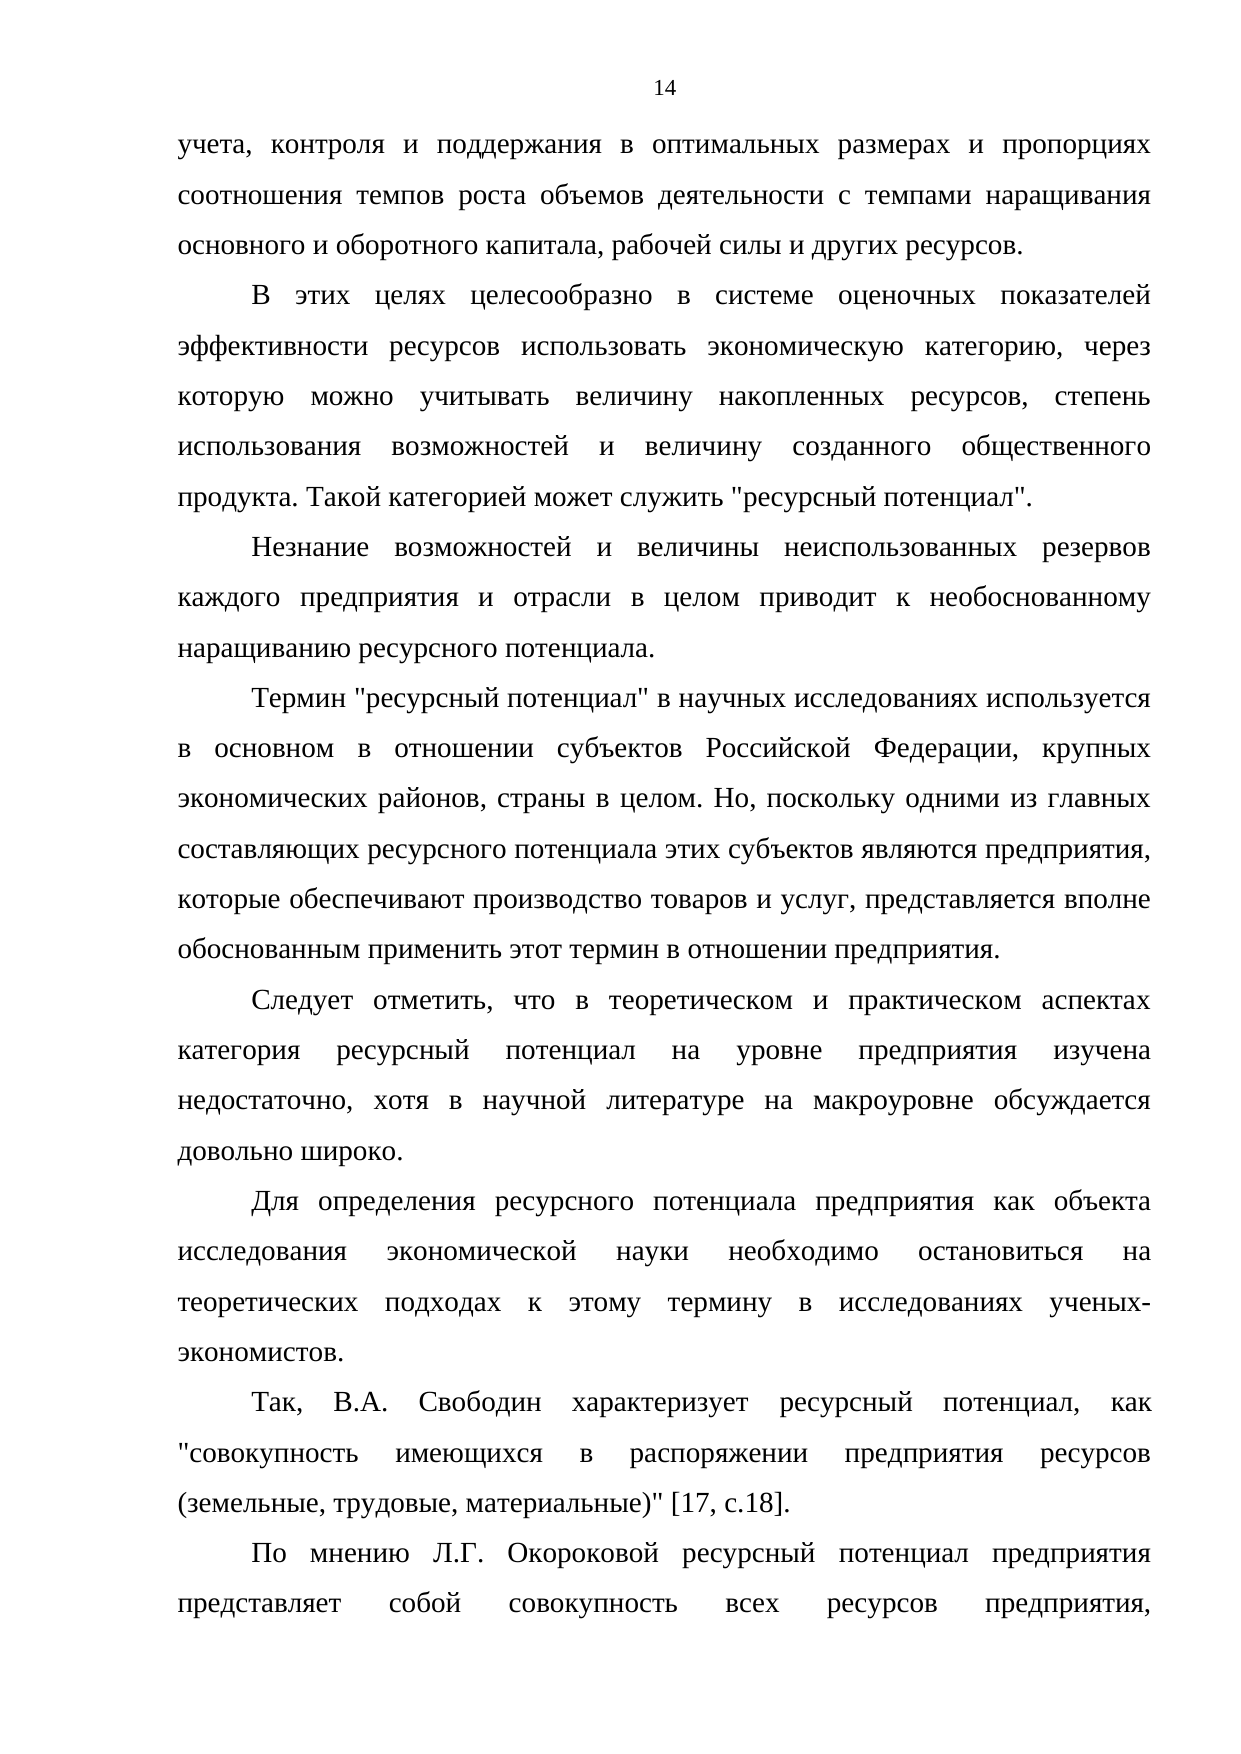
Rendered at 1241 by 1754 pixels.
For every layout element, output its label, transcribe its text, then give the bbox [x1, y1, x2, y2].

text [177, 127, 1152, 261]
text Так, В.А. Свободин характеризует ресурсный потенциал, как "совокупность имеющихся в распоряжении предприятия ресурсов (земельные, трудовые, материальные)" [17, с.18]. [177, 1384, 1152, 1518]
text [177, 1535, 1152, 1619]
text Термин "ресурсный потенциал" в научных исследованиях используется в основном в отношении субъектов Российской Федерации, крупных экономических районов, страны в целом. Но, поскольку одними из главных составляющих ресурсного потенциала этих субъектов являются предприятия, которые обеспечивают производство товаров и услуг, представляется вполне обоснованным применить этот термин в отношении предприятия. [177, 680, 1152, 965]
text Незнание возможностей и величины неиспользованных резервов каждого предприятия и отрасли в целом приводит к необоснованному наращиванию ресурсного потенциала. [177, 529, 1152, 663]
text В этих целях целесообразно в системе оценочных показателей эффективности ресурсов использовать экономическую категорию, через которую можно учитывать величину накопленных ресурсов, степень использования возможностей и величину созданного общественного продукта. Такой категорией может служить "ресурсный потенциал". [177, 277, 1152, 512]
text Для определения ресурсного потенциала предприятия как объекта исследования экономической науки необходимо остановиться на теоретических подходах к этому термину в исследованиях ученых-экономистов. [177, 1183, 1152, 1368]
text Следует отметить, что в теоретическом и практическом аспектах категория ресурсный потенциал на уровне предприятия изучена недостаточно, хотя в научной литературе на макроуровне обсуждается довольно широко. [177, 982, 1152, 1166]
